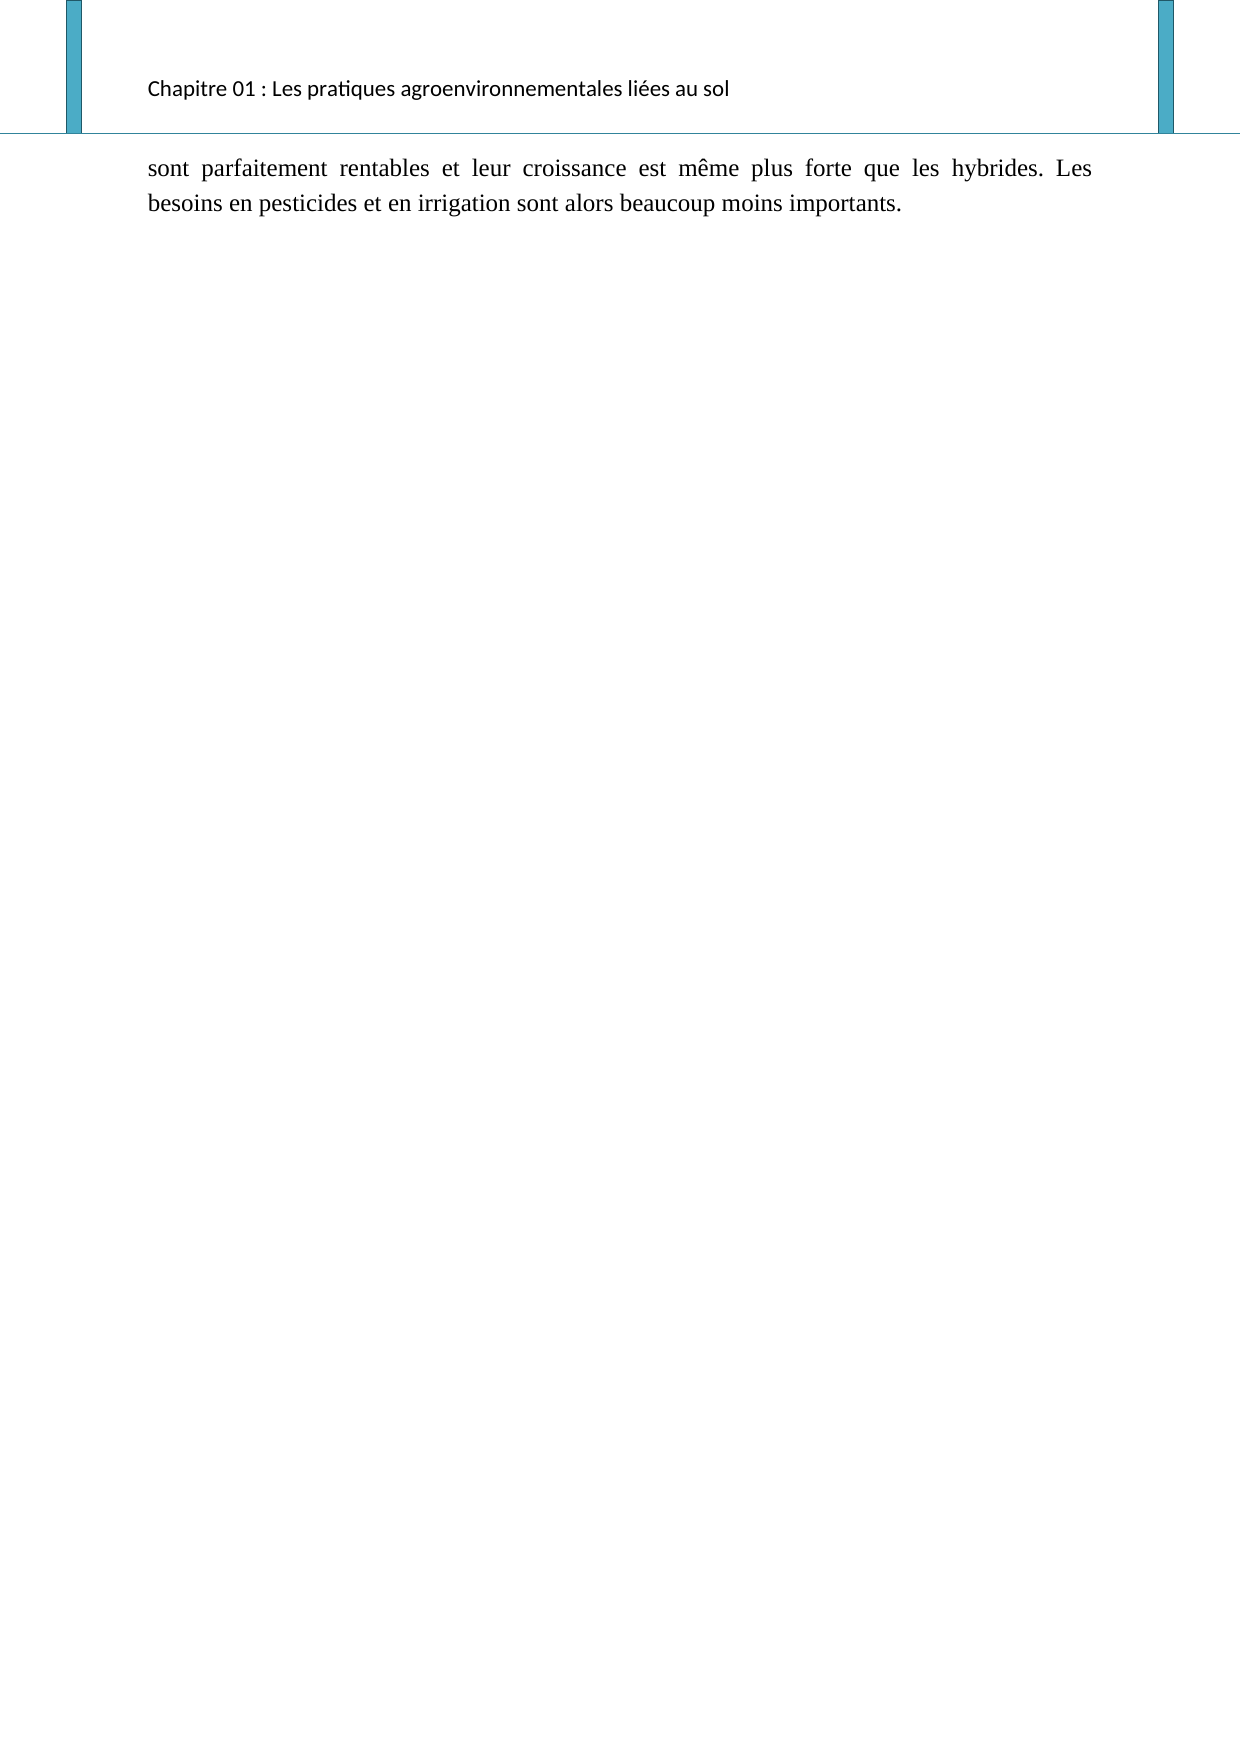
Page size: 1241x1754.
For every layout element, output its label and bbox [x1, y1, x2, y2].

text [148, 148, 1093, 216]
